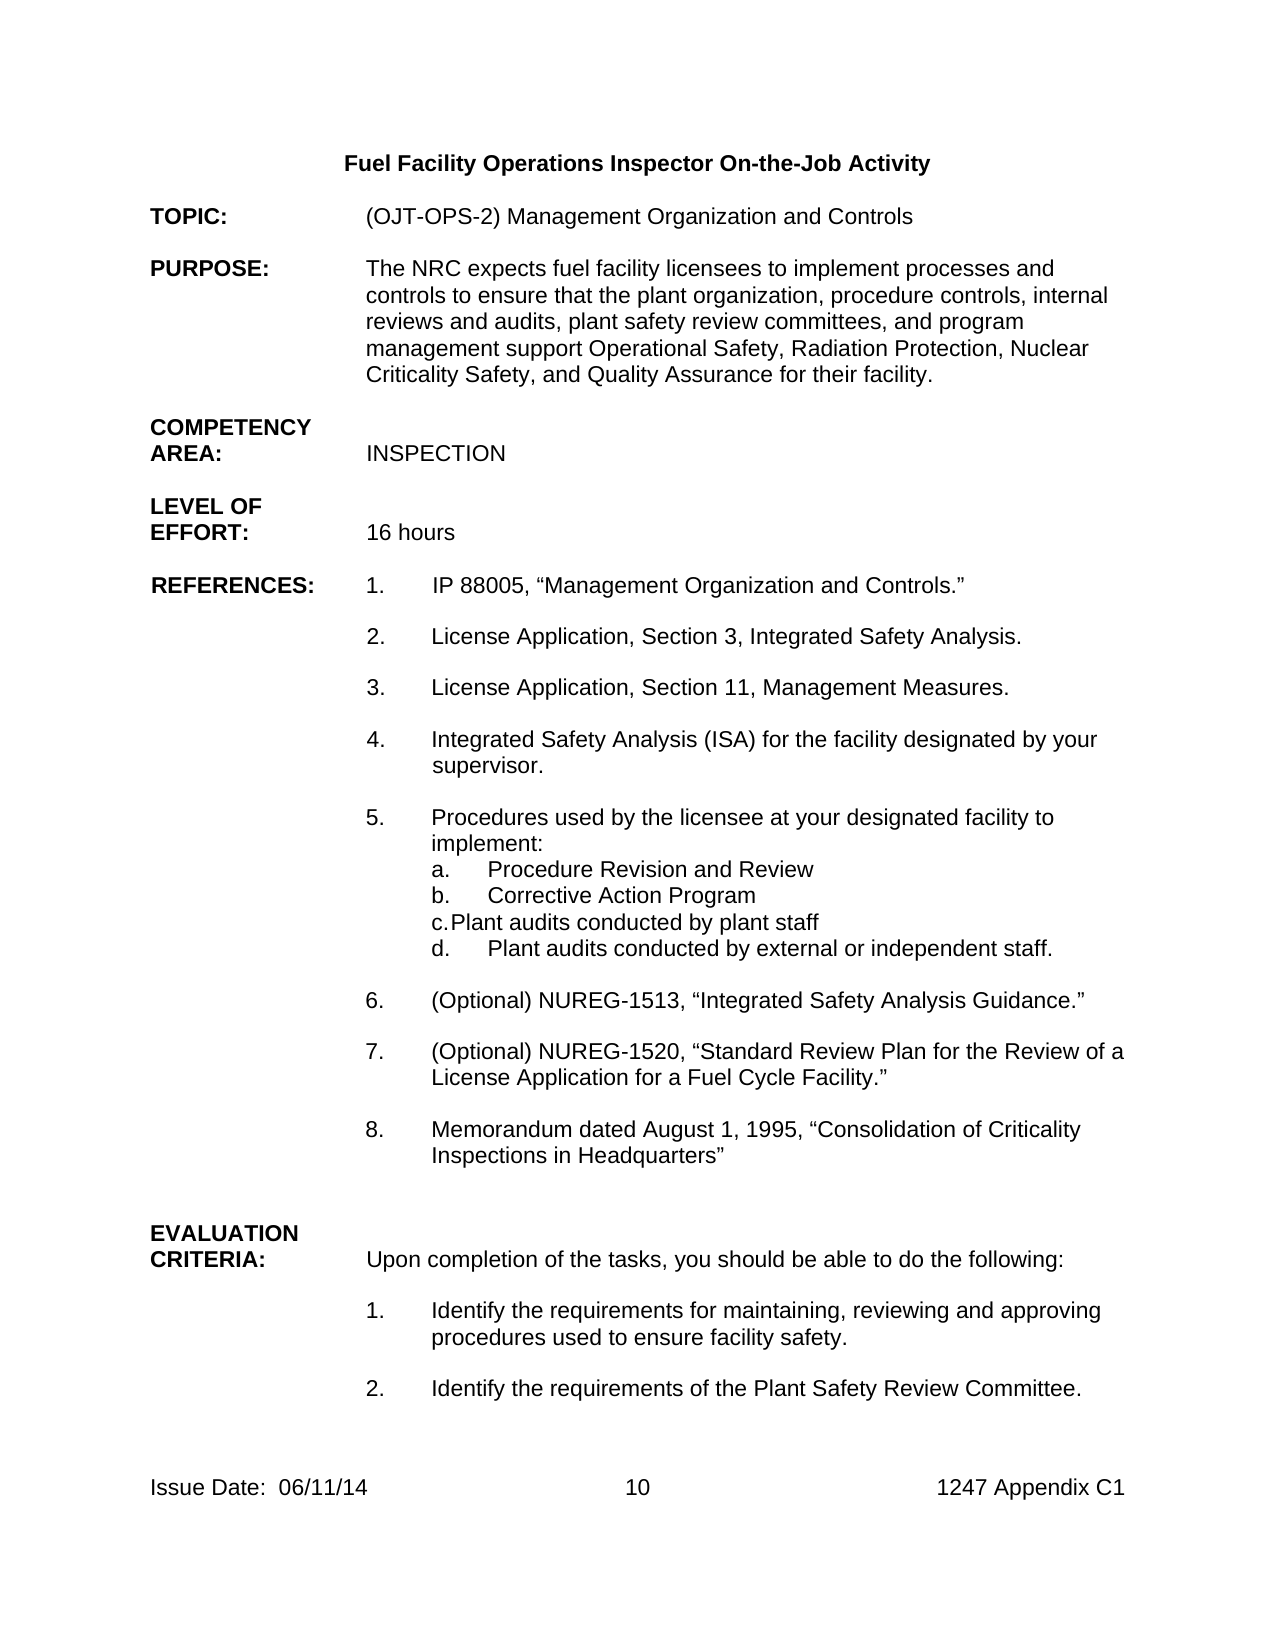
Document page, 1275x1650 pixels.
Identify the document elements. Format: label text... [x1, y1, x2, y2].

list License Application, Section 11, Management Measures. [366, 674, 1125, 701]
text Fuel Facility Operations Inspector On-the-Job Activity [150, 150, 1125, 176]
list Procedures used by the licensee at your designated facility to implement: [366, 803, 1125, 856]
text REFERENCES: 1. IP 88005, “Management Organization and Controls.” [151, 572, 1125, 598]
list License Application, Section 3, Integrated Safety Analysis. [366, 623, 1125, 649]
text LEVEL OF [150, 493, 1125, 519]
list Identify the requirements for maintaining, reviewing and approving procedures used to ensure facility safety. [366, 1297, 1125, 1350]
list (Optional) NUREG-1513, “Integrated Safety Analysis Guidance.” [365, 987, 1125, 1013]
list (Optional) NUREG-1520, “Standard Review Plan for the Review of a License Application for a Fuel Cycle Facility.” [365, 1038, 1125, 1091]
list Memorandum dated August 1, 1995, “Consolidation of Criticality Inspections in Headquarters” [365, 1116, 1125, 1168]
text EVALUATION [150, 1220, 1125, 1246]
list Plant audits conducted by plant staff [431, 909, 1125, 935]
list Plant audits conducted by external or independent staff. [431, 935, 1125, 962]
list Integrated Safety Analysis (ISA) for the facility designated by your supervisor. [366, 726, 1125, 778]
list Corrective Action Program [431, 882, 1125, 909]
text PURPOSE: The NRC expects fuel facility licensees to implement processes and controls to ensure that the plant organization, procedure controls, internal reviews and audits, plant safety review committees, and program management support Operational Safety, Radiation Protection, Nuclear Criticality Safety, and Quality Assurance for their facility. [150, 255, 1125, 387]
text EFFORT: 16 hours [150, 519, 1125, 545]
text TOPIC: (OJT-OPS-2) Management Organization and Controls [150, 203, 1125, 229]
text COMPETENCY [150, 413, 1125, 440]
text AREA: INSPECTION [150, 440, 1125, 466]
text CRITERIA: Upon completion of the tasks, you should be able to do the following: [150, 1246, 1125, 1272]
list Procedure Revision and Review [431, 856, 1125, 882]
list Identify the requirements of the Plant Safety Review Committee. [366, 1375, 1125, 1401]
